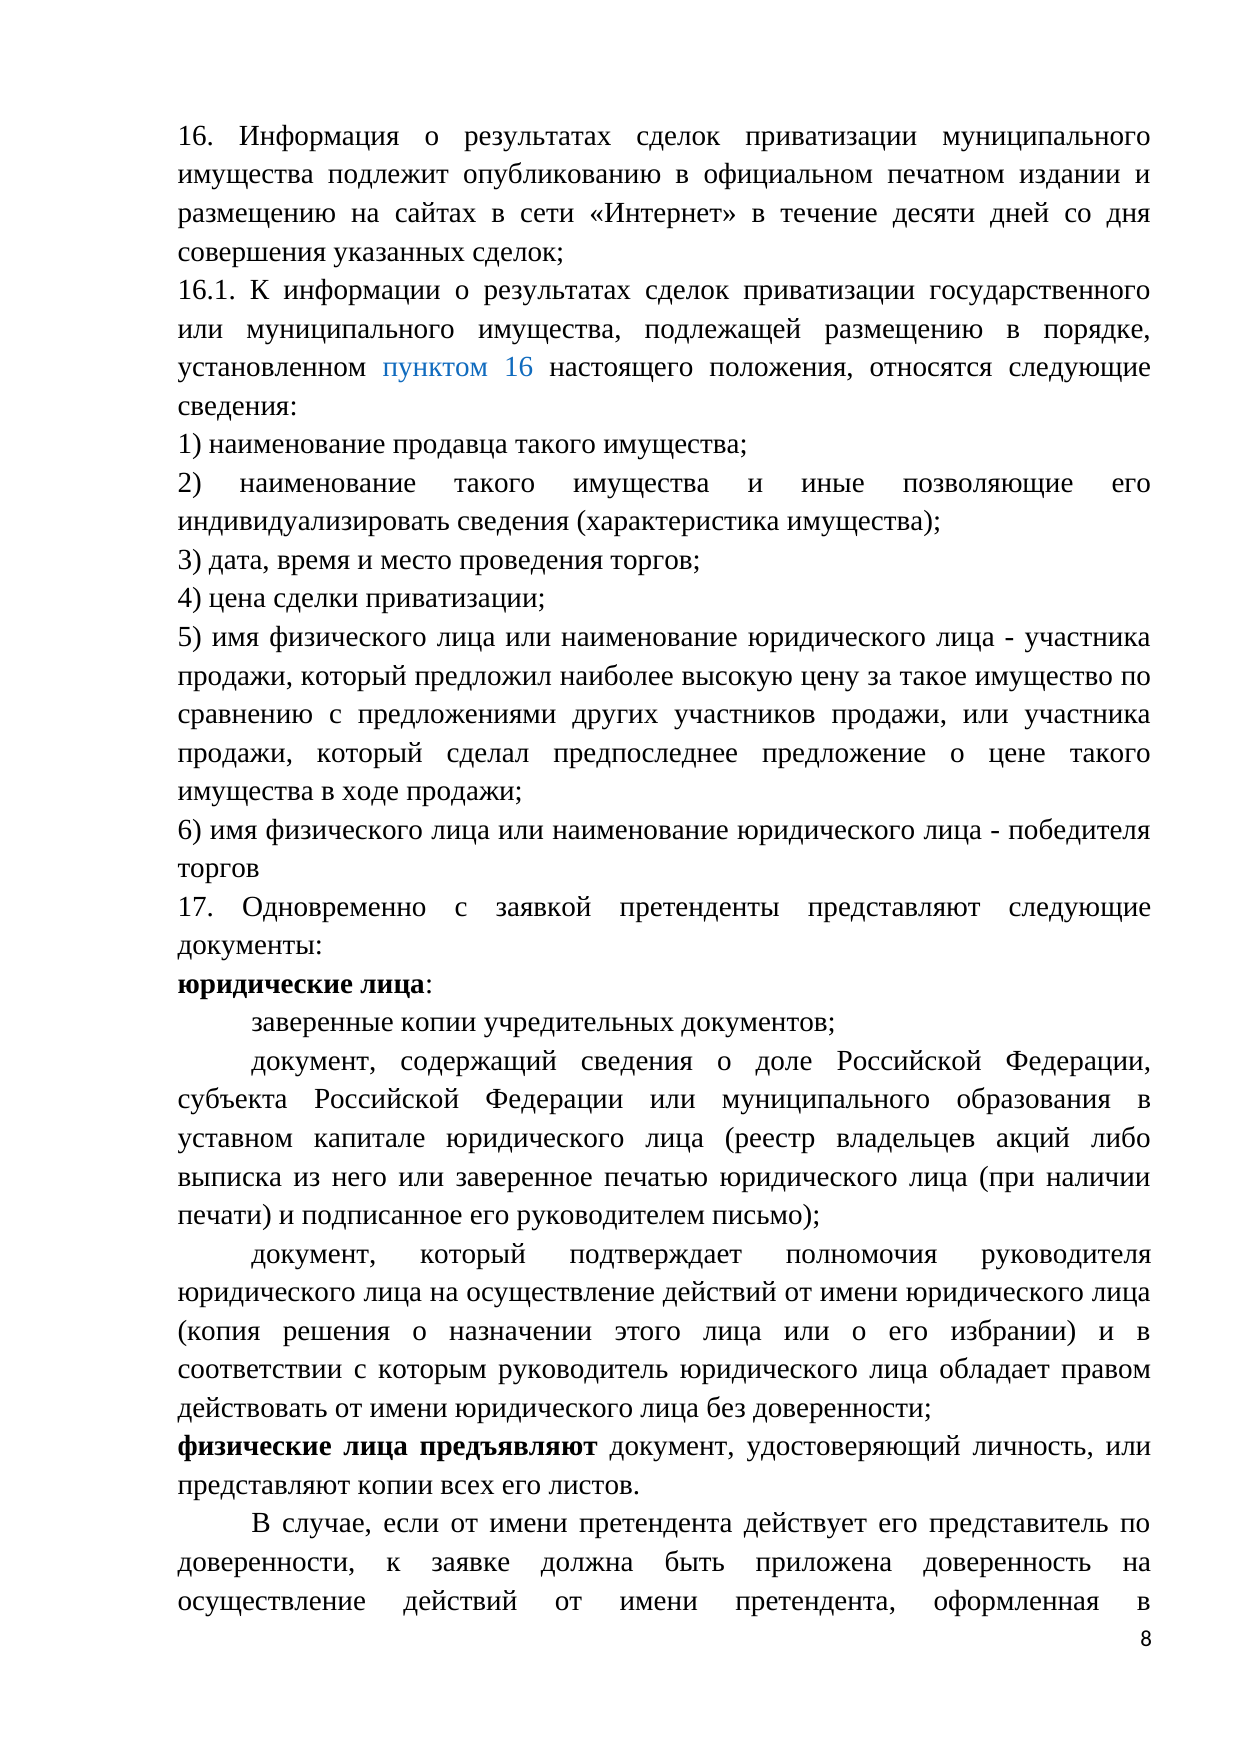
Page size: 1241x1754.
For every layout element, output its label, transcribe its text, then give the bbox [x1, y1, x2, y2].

text 1) наименование продавца такого имущества; [177, 426, 1152, 460]
text физические лица предъявляют документ, удостоверяющий личность, или представляют копии всех его листов. [177, 1428, 1152, 1501]
text юридические лица: [177, 966, 1152, 999]
text 4) цена сделки приватизации; [177, 581, 1152, 614]
text 17. Одновременно с заявкой претенденты представляют следующие документы: [177, 889, 1152, 961]
text заверенные копии учредительных документов; [177, 1004, 1152, 1038]
text 3) дата, время и место проведения торгов; [177, 542, 1152, 576]
text документ, который подтверждает полномочия руководителя юридического лица на осуществление действий от имени юридического лица (копия решения о назначении этого лица или о его избрании) и в соответствии с которым руководитель юридического лица обладает правом действовать от имени юридического лица без доверенности; [177, 1236, 1152, 1423]
text 6) имя физического лица или наименование юридического лица - победителя торгов [177, 812, 1152, 884]
text 16.1. К информации о результатах сделок приватизации государственного или муниципального имущества, подлежащей размещению в порядке, установленном пунктом 16 настоящего положения, относятся следующие сведения: [177, 272, 1152, 421]
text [177, 1506, 1152, 1616]
text 2) наименование такого имущества и иные позволяющие его индивидуализировать сведения (характеристика имущества); [177, 465, 1152, 537]
text документ, содержащий сведения о доле Российской Федерации, субъекта Российской Федерации или муниципального образования в уставном капитале юридического лица (реестр владельцев акций либо выписка из него или заверенное печатью юридического лица (при наличии печати) и подписанное его руководителем письмо); [177, 1043, 1152, 1231]
text 5) имя физического лица или наименование юридического лица - участника продажи, который предложил наиболее высокую цену за такое имущество по сравнению с предложениями других участников продажи, или участника продажи, который сделал предпоследнее предложение о цене такого имущества в ходе продажи; [177, 619, 1152, 807]
text 16. Информация о результатах сделок приватизации муниципального имущества подлежит опубликованию в официальном печатном издании и размещению на сайтах в сети «Интернет» в течение десяти дней со дня совершения указанных сделок; [177, 118, 1152, 267]
